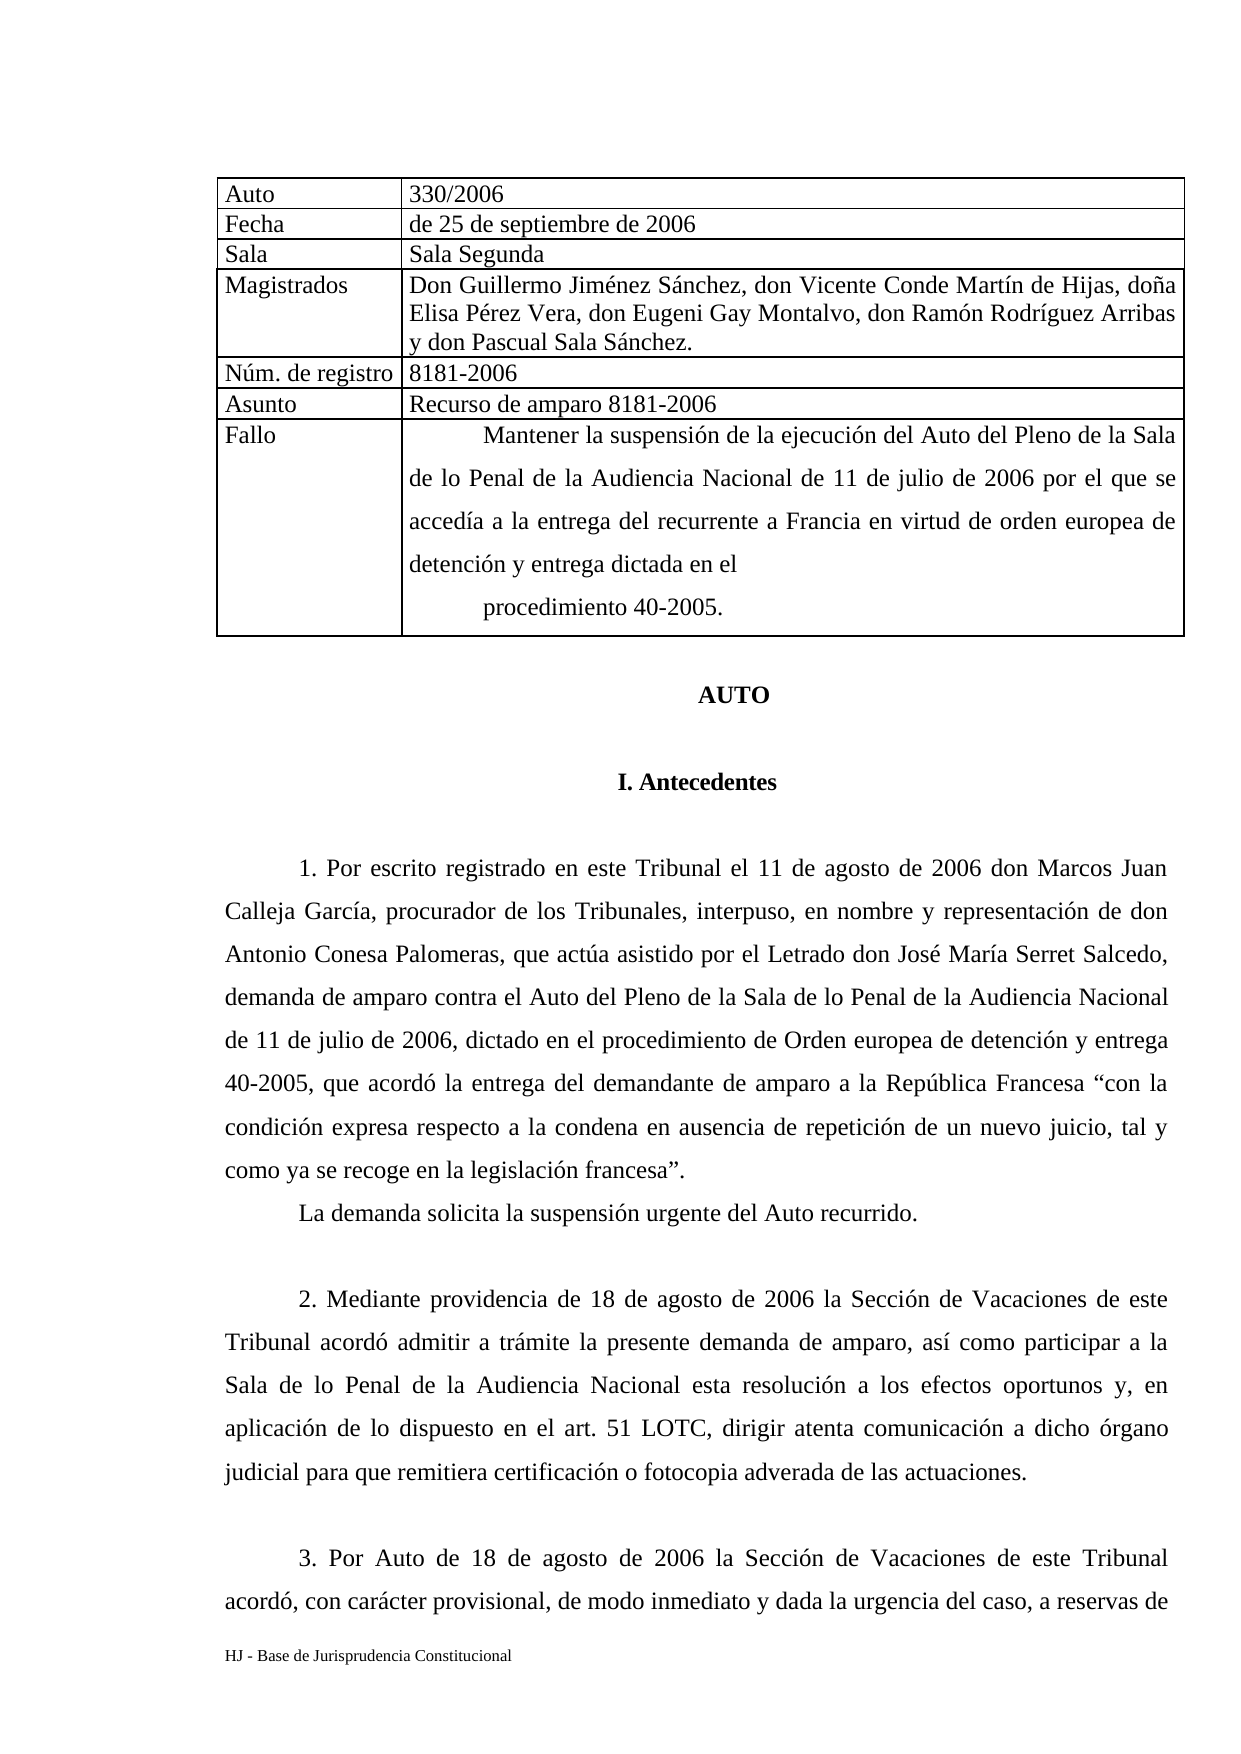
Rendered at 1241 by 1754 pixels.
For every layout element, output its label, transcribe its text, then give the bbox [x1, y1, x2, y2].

text La demanda solicita la suspensión urgente del Auto recurrido. [224, 1198, 1169, 1227]
text 1. Por escrito registrado en este Tribunal el 11 de agosto de 2006 don Marcos Juan Calleja García, procurador de los Tribunales, interpuso, en nombre y representación de don Antonio Conesa Palomeras, que actúa asistido por el Letrado don José María Serret Salcedo, demanda de amparo contra el Auto del Pleno de la Sala de lo Penal de la Audiencia Nacional de 11 de julio de 2006, dictado en el procedimiento de Orden europea de detención y entrega 40-2005, que acordó la entrega del demandante de amparo a la República Francesa “con la condición expresa respecto a la condena en ausencia de repetición de un nuevo juicio, tal y como ya se recoge en la legislación francesa”. [224, 853, 1169, 1183]
table_cell Recurso de amparo 8181-2006 [403, 389, 1183, 418]
table_cell Fallo [218, 420, 401, 635]
table_cell Mantener la suspensión de la ejecución del Auto del Pleno de la Sala de lo Penal de la Audiencia Nacional de 11 de julio de 2006 por el que se accedía a la entrega del recurrente a Francia en virtud de orden europea de detención y entrega dictada en el procedimiento 40-2005. [403, 420, 1183, 635]
table_cell Sala [218, 240, 401, 268]
table_cell Don Guillermo Jiménez Sánchez, don Vicente Conde Martín de Hijas, doña Elisa Pérez Vera, don Eugeni Gay Montalvo, don Ramón Rodríguez Arribas y don Pascual Sala Sánchez. [403, 270, 1183, 356]
table_header 330/2006 [402, 179, 1184, 207]
table_cell 8181-2006 [403, 358, 1183, 387]
text I. Antecedentes [224, 767, 1169, 795]
table_cell Asunto [218, 389, 401, 418]
table_cell Núm. de registro [218, 358, 401, 387]
table_cell Fecha [218, 209, 401, 238]
table_cell de 25 de septiembre de 2006 [402, 209, 1184, 238]
table_cell Sala Segunda [402, 240, 1184, 268]
table_header Auto [218, 179, 401, 207]
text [224, 1543, 1169, 1615]
table_cell Magistrados [218, 270, 401, 356]
text 2. Mediante providencia de 18 de agosto de 2006 la Sección de Vacaciones de este Tribunal acordó admitir a trámite la presente demanda de amparo, así como participar a la Sala de lo Penal de la Audiencia Nacional esta resolución a los efectos oportunos y, en aplicación de lo dispuesto en el art. 51 LOTC, dirigir atenta comunicación a dicho órgano judicial para que remitiera certificación o fotocopia adverada de las actuaciones. [224, 1284, 1169, 1485]
text AUTO [224, 680, 1169, 709]
